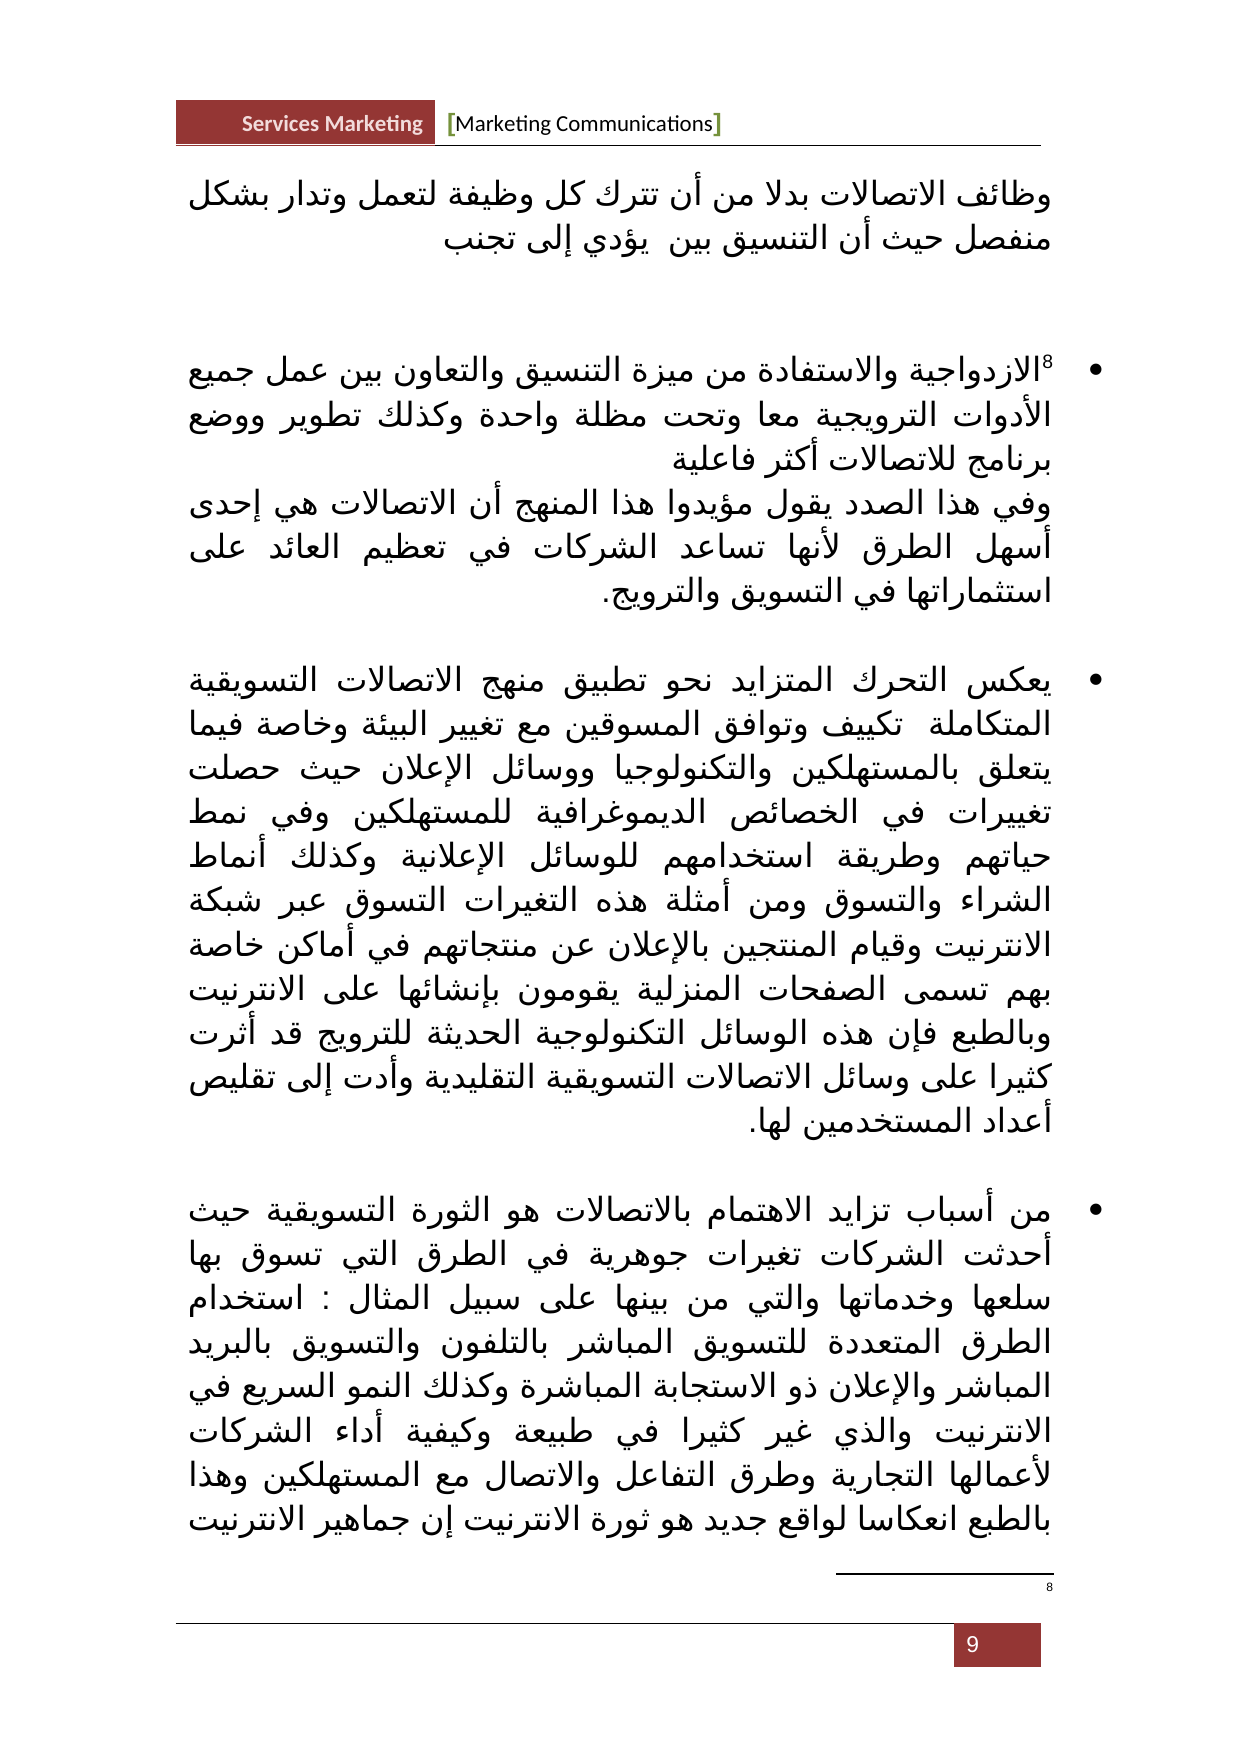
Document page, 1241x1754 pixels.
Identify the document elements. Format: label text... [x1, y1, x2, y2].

list الازدواجية والاستفادة من ميزة التنسيق والتعاون بين عمل جميع الأدوات الترويجية معا وتحت مظلة واحدة وكذلك تطوير ووضع برنامج للاتصالات أكثر فاعلية [187, 350, 1090, 477]
list يعكس التحرك المتزايد نحو تطبيق منهج الاتصالات التسويقية المتكاملة تكييف وتوافق المسوقين مع تغيير البيئة وخاصة فيما يتعلق بالمستهلكين والتكنولوجيا ووسائل الإعلان حيث حصلت تغييرات في الخصائص الديموغرافية للمستهلكين وفي نمط حياتهم وطريقة استخدامهم للوسائل الإعلانية وكذلك أنماط الشراء والتسوق ومن أمثلة هذه التغيرات التسوق عبر شبكة الانترنيت وقيام المنتجين بالإعلان عن منتجاتهم في أماكن خاصة بهم تسمى الصفحات المنزلية يقومون بإنشائها على الانترنيت وبالطبع فإن هذه الوسائل التكنولوجية الحديثة للترويج قد أثرت كثيرا على وسائل الاتصالات التسويقية التقليدية وأدت إلى تقليص أعداد المستخدمين لها. [187, 659, 1090, 1140]
list وفي هذا الصدد يقول مؤيدوا هذا المنهج أن الاتصالات هي إحدى أسهل الطرق لأنها تساعد الشركات في تعظيم العائد على استثماراتها في التسويق والترويج. [187, 483, 1053, 610]
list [187, 1190, 1090, 1537]
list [187, 174, 1090, 256]
